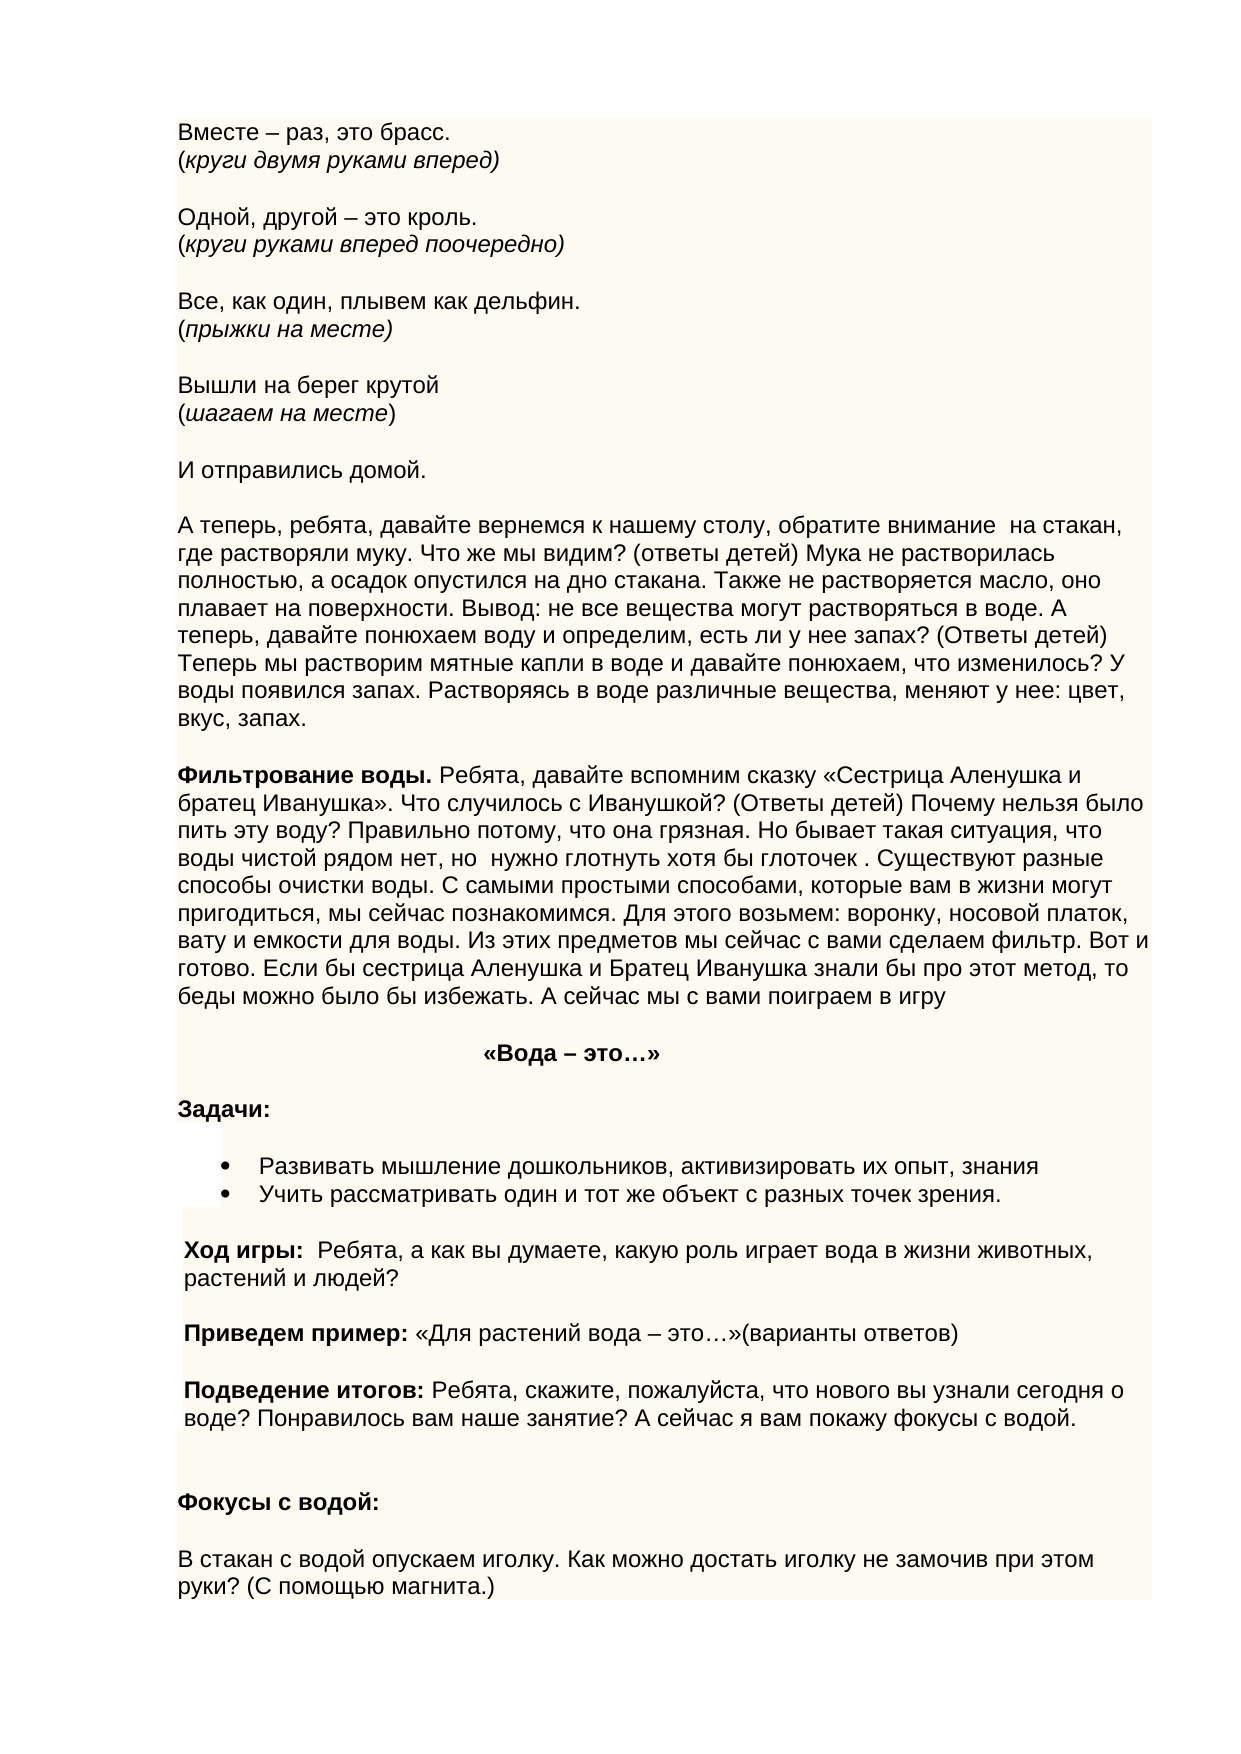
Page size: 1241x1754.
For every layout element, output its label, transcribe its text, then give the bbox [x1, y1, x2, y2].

text «Вода – это…» [177, 1038, 1152, 1066]
text Одной, другой – это кроль. (круги руками вперед поочередно) [177, 202, 1152, 258]
list Развивать мышление дошкольников, активизировать их опыт, знания [221, 1152, 1152, 1179]
text Ход игры: Ребята, а как вы думаете, какую роль играет вода в жизни животных, растений и людей? Приведем пример: «Для растений вода – это…»(варианты ответов) [183, 1236, 1152, 1347]
text Вышли на берег крутой (шагаем на месте) [177, 371, 1152, 426]
text Задачи: [177, 1095, 1152, 1123]
text Фокусы с водой: [177, 1460, 1152, 1516]
text И отправились домой. А теперь, ребята, давайте вернемся к нашему столу, обратите внимание на стакан, где растворяли муку. Что же мы видим? (ответы детей) Мука не растворилась полностью, а осадок опустился на дно стакана. Также не растворяется масло, оно плавает на поверхности. Вывод: не все вещества могут растворяться в воде. А теперь, давайте понюхаем воду и определим, есть ли у нее запах? (Ответы детей) Теперь мы растворим мятные капли в воде и давайте понюхаем, что изменилось? У воды появился запах. Растворяясь в воде различные вещества, меняют у нее: цвет, вкус, запах. [177, 456, 1152, 732]
text Подведение итогов: Ребята, скажите, пожалуйста, что нового вы узнали сегодня о воде? Понравилось вам наше занятие? А сейчас я вам покажу фокусы с водой. [183, 1376, 1152, 1431]
text Все, как один, плывем как дельфин. (прыжки на месте) [177, 287, 1152, 342]
text В стакан с водой опускаем иголку. Как можно достать иголку не замочив при этом руки? (С помощью магнита.) [177, 1545, 1152, 1600]
text Вместе – раз, это брасс. (круги двумя руками вперед) [177, 118, 1152, 173]
list Учить рассматривать один и тот же объект с разных точек зрения. [221, 1179, 1152, 1207]
text Фильтрование воды. Ребята, давайте вспомним сказку «Сестрица Аленушка и братец Иванушка». Что случилось с Иванушкой? (Ответы детей) Почему нельзя было пить эту воду? Правильно потому, что она грязная. Но бывает такая ситуация, что воды чистой рядом нет, но нужно глотнуть хотя бы глоточек . Существуют разные способы очистки воды. С самыми простыми способами, которые вам в жизни могут пригодиться, мы сейчас познакомимся. Для этого возьмем: воронку, носовой платок, вату и емкости для воды. Из этих предметов мы сейчас с вами сделаем фильтр. Вот и готово. Если бы сестрица Аленушка и Братец Иванушка знали бы про этот метод, то беды можно было бы избежать. А сейчас мы с вами поиграем в игру [177, 761, 1152, 1009]
